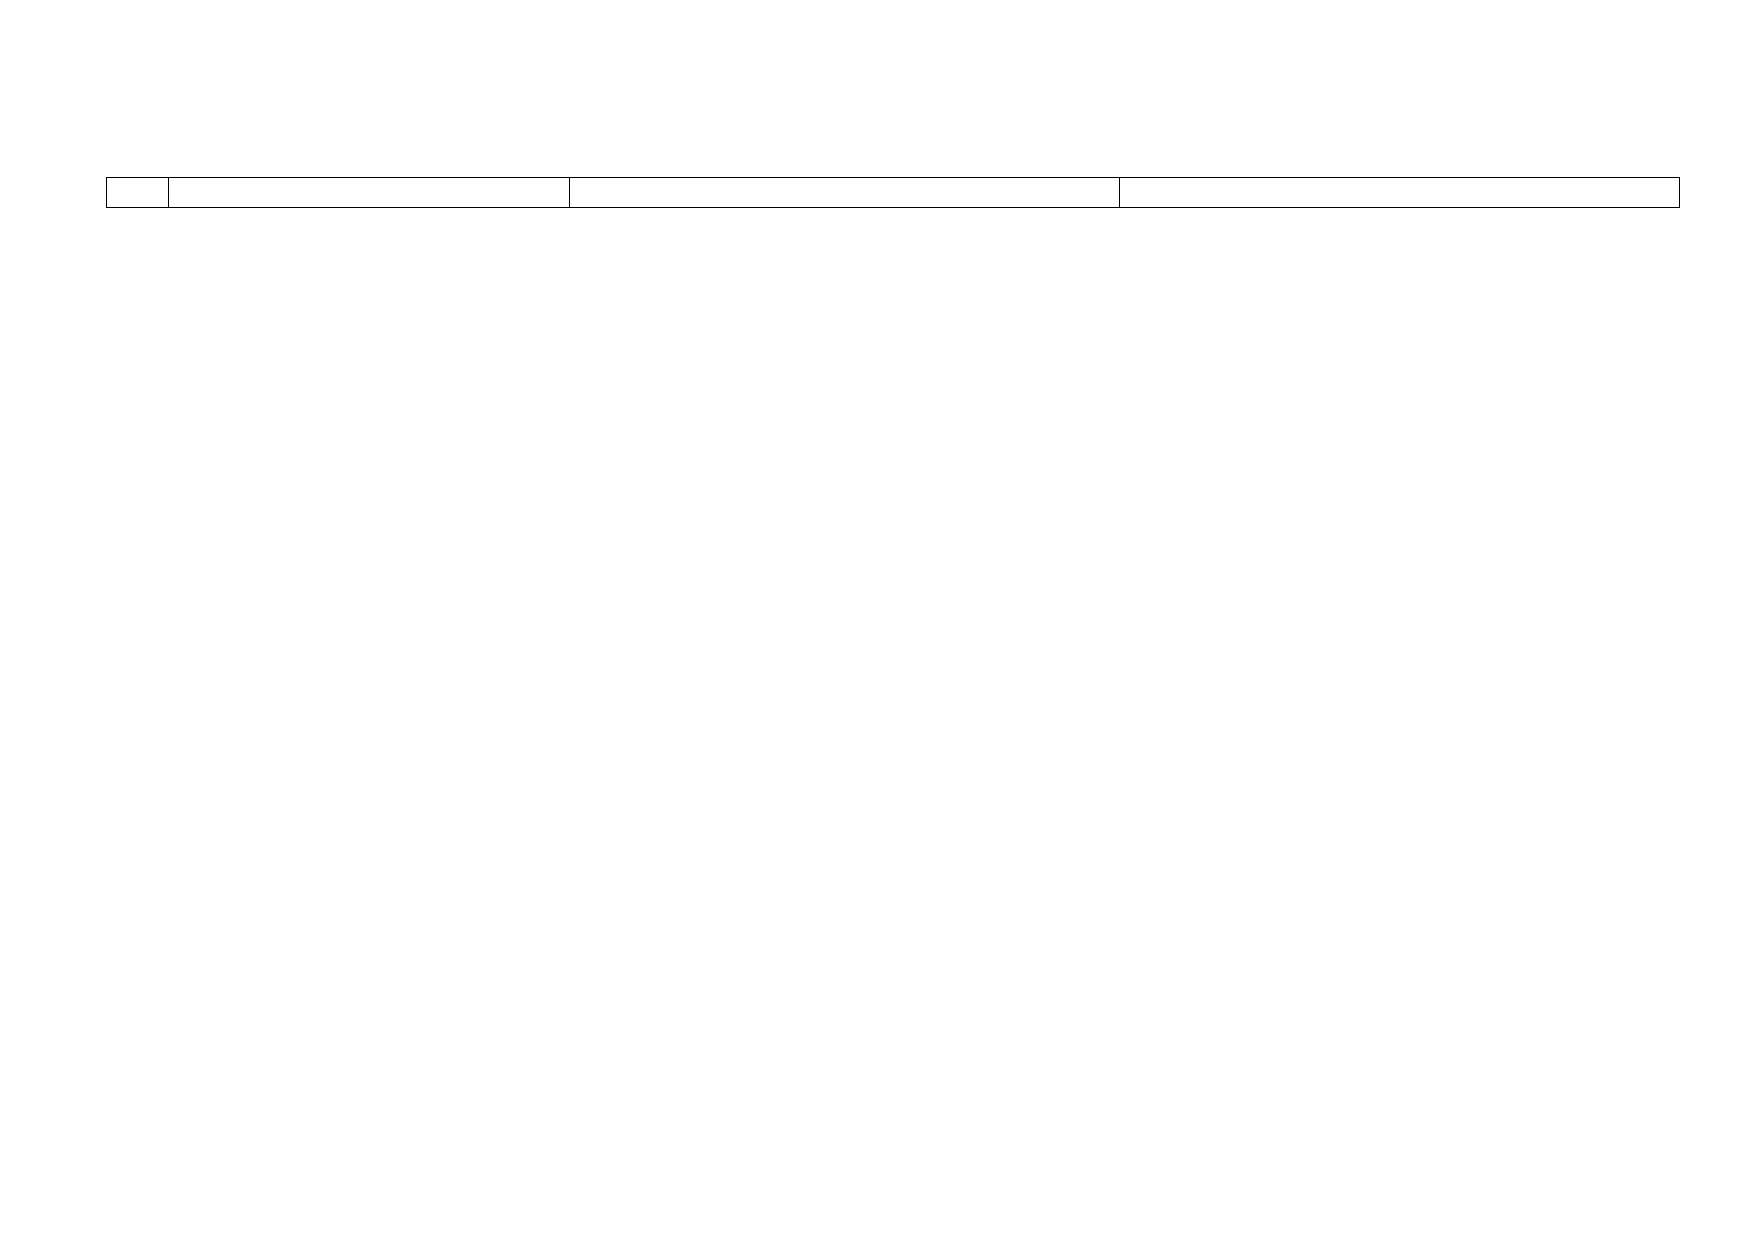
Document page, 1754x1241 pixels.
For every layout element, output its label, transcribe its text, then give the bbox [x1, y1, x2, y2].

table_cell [169, 178, 569, 207]
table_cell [570, 178, 1119, 207]
table_cell 39. [107, 178, 168, 207]
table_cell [1120, 178, 1679, 207]
